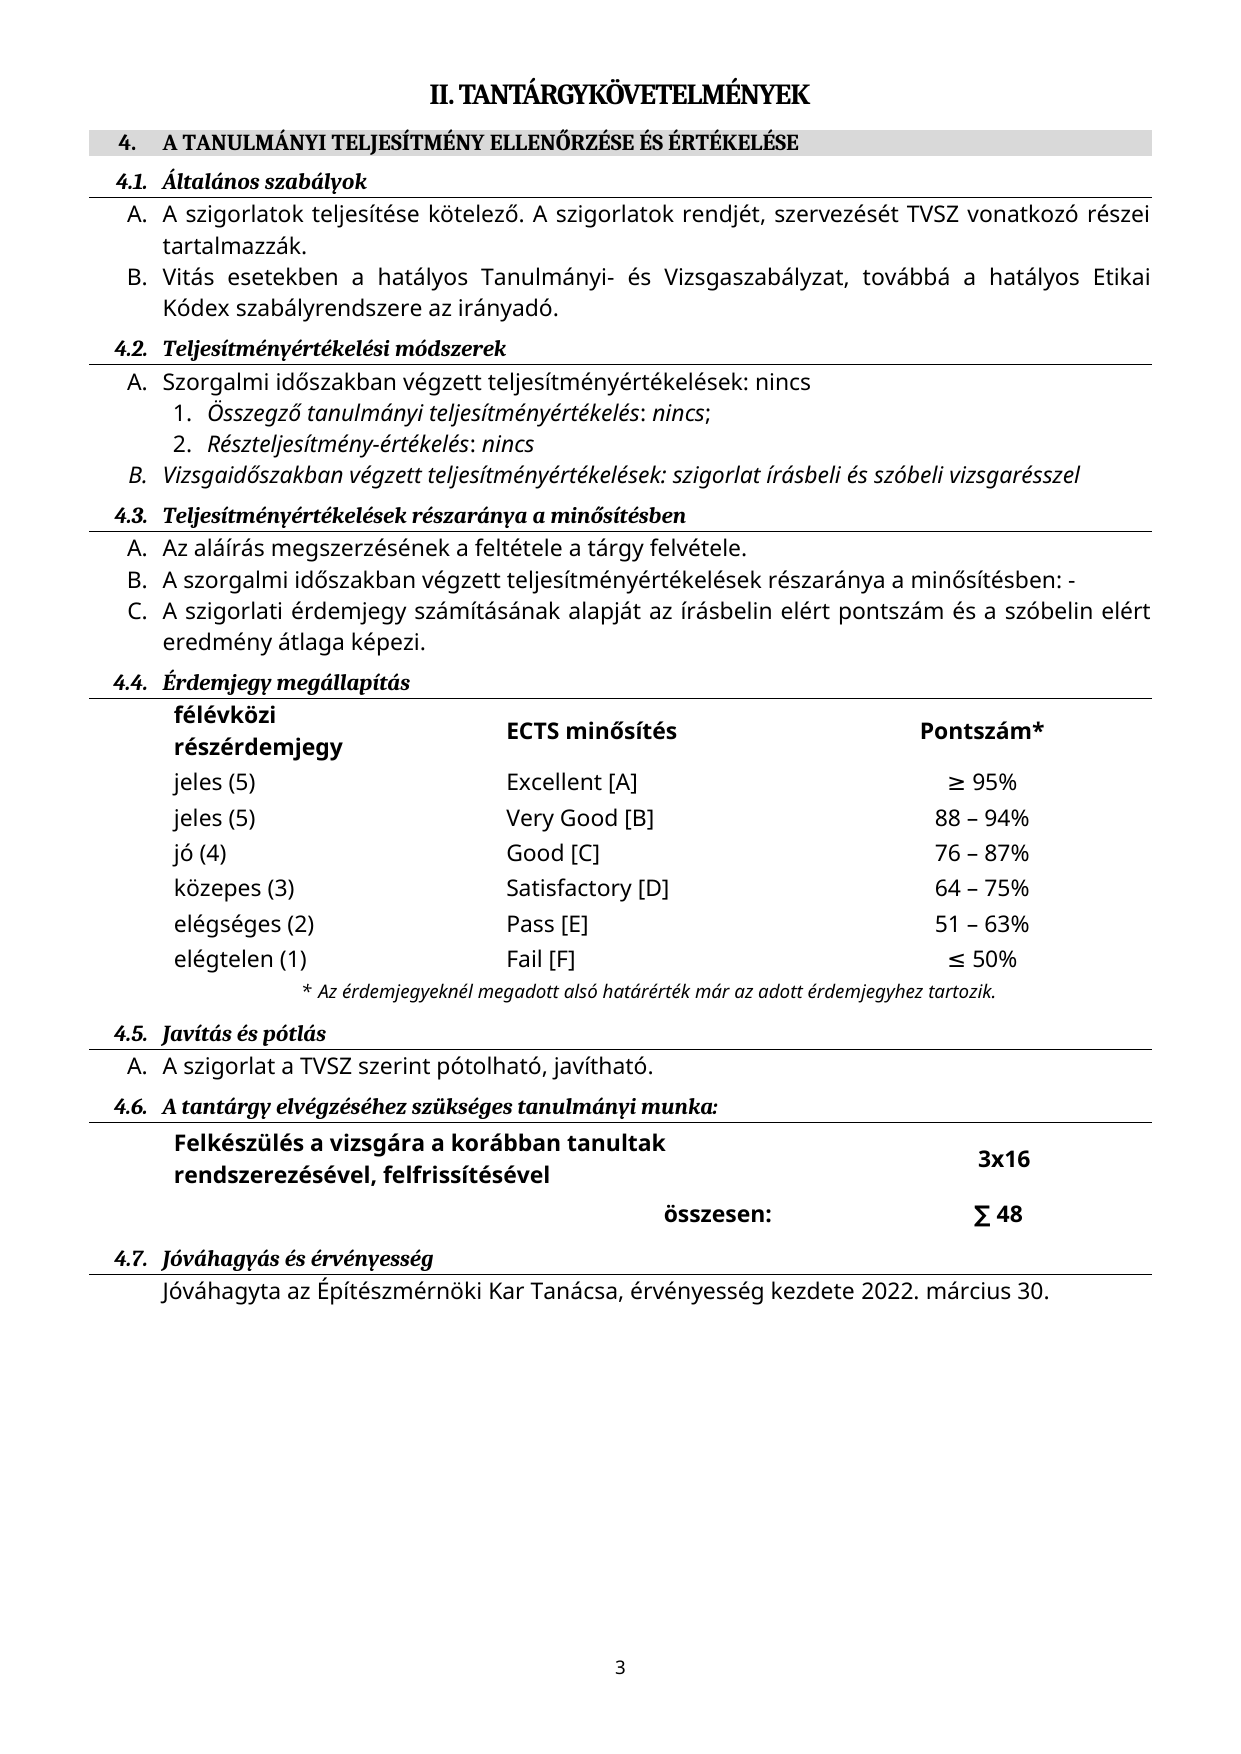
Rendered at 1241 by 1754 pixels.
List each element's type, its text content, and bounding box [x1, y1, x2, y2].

table_cell 76 – 87% [753, 837, 1152, 872]
table_cell ≤ 50% [753, 943, 1152, 978]
table_header félévközi részérdemjegy [89, 699, 421, 766]
subtitle Általános szabályok [89, 169, 1152, 197]
table_cell jeles (5) [89, 801, 421, 837]
subtitle Jóváhagyás és érvényesség [89, 1246, 1152, 1274]
table_header Pontszám* [753, 699, 1152, 766]
table_cell közepes (3) [89, 872, 421, 908]
table_header 3x16 [798, 1124, 1152, 1198]
table_cell 51 – 63% [753, 908, 1152, 943]
table_cell Satisfactory [D] [421, 872, 753, 908]
text Jóváhagyta az Építészmérnöki Kar Tanácsa, érvényesség kezdete [162, 1275, 1137, 1307]
table_cell 64 – 75% [753, 872, 1152, 908]
table_cell ∑ [798, 1198, 1152, 1233]
subtitle Érdemjegy megállapítás [89, 670, 1152, 698]
subtitle Teljesítményértékelések részaránya a minősítésben [89, 503, 1152, 531]
table_cell 88 – 94% [753, 801, 1152, 837]
subtitle A Tanulmányi teljesítmény ellenőrzése ÉS értékelése [89, 130, 1152, 156]
subtitle Javítás és pótlás [89, 1021, 1152, 1049]
table_cell Excellent [A] [421, 766, 753, 801]
table_cell jó (4) [89, 837, 421, 872]
table_header Felkészülés a vizsgára a korábban tanultak rendszerezésével, felfrissítésével [89, 1124, 797, 1198]
table_cell jeles (5) [89, 766, 421, 801]
table_cell * Az érdemjegyeknél megadott alsó határérték már az adott érdemjegyhez tartozik. [89, 979, 1152, 1008]
table_header ECTS minősítés [421, 699, 753, 766]
table_cell elégtelen (1) [89, 943, 421, 978]
subtitle Teljesítményértékelési módszerek [89, 336, 1152, 364]
table_cell Good [C] [421, 837, 753, 872]
table_cell elégséges (2) [89, 908, 421, 943]
table_cell összesen: [89, 1198, 797, 1233]
text TantárgyKövetelmények [89, 78, 1152, 111]
subtitle A tantárgy elvégzéséhez szükséges tanulmányi munka: [89, 1094, 1152, 1122]
table_cell Fail [F] [421, 943, 753, 978]
table_cell ≥ 95% [753, 766, 1152, 801]
table_cell Pass [E] [421, 908, 753, 943]
table_cell Very Good [B] [421, 801, 753, 837]
